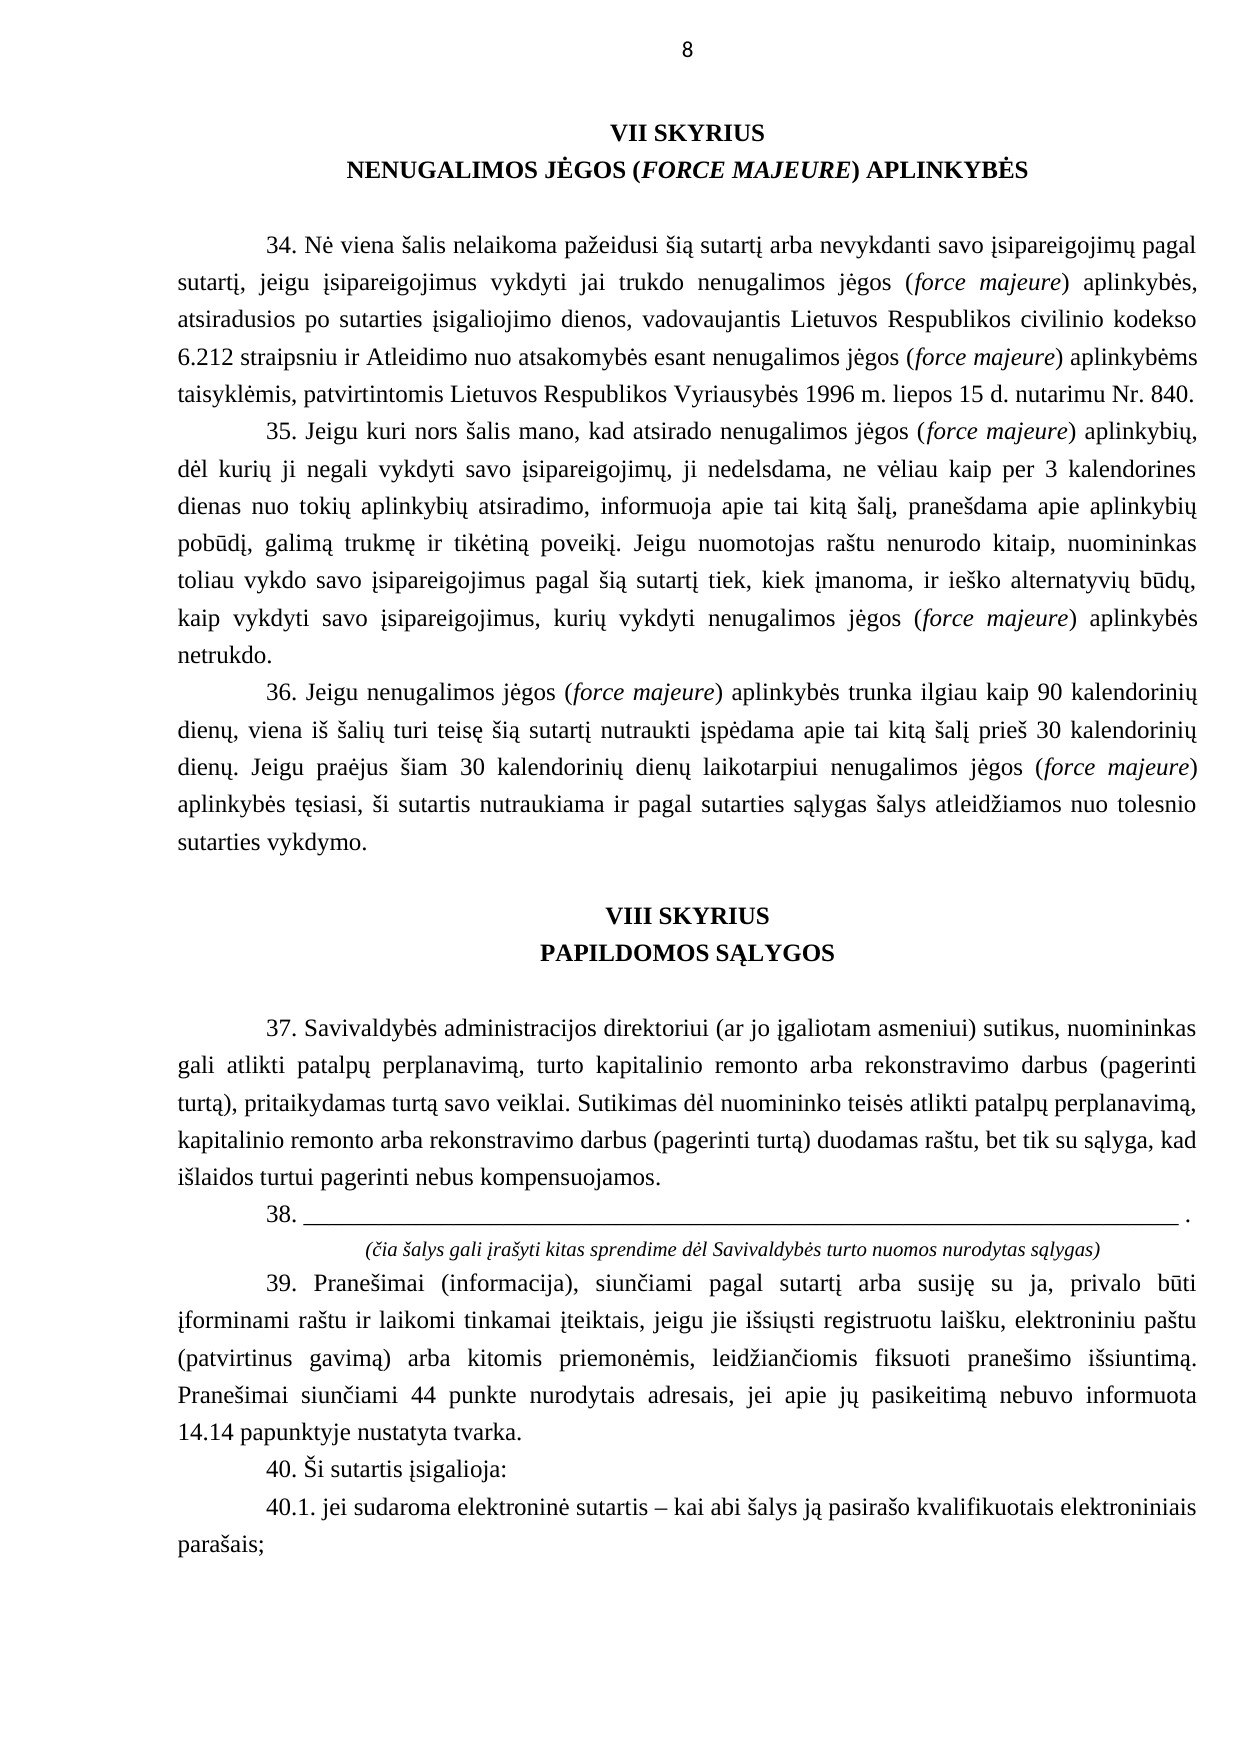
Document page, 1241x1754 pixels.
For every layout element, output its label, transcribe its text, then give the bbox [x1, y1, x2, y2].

text 38. ______________________________________________________________________ . [177, 1199, 1198, 1228]
text 40.1. jei sudaroma elektroninė sutartis – kai abi šalys ją pasirašo kvalifikuotais elektroniniais parašais; [177, 1492, 1198, 1558]
text VIII SKYRIUS [177, 901, 1198, 930]
text VII SKYRIUS [177, 118, 1198, 147]
text 40. Ši sutartis įsigalioja: [177, 1454, 1198, 1483]
text 34. Nė viena šalis nelaikoma pažeidusi šią sutartį arba nevykdanti savo įsipareigojimų pagal sutartį, jeigu įsipareigojimus vykdyti jai trukdo nenugalimos jėgos (force majeure) aplinkybės, atsiradusios po sutarties įsigaliojimo dienos, vadovaujantis Lietuvos Respublikos civilinio kodekso 6.212 straipsniu ir Atleidimo nuo atsakomybės esant nenugalimos jėgos (force majeure) aplinkybėms taisyklėmis, patvirtintomis Lietuvos Respublikos Vyriausybės 1996 m. liepos 15 d. nutarimu Nr. 840. [177, 230, 1198, 408]
text NENUGALIMOS JĖGOS (FORCE MAJEURE) APLINKYBĖS [177, 155, 1198, 184]
text 36. Jeigu nenugalimos jėgos (force majeure) aplinkybės trunka ilgiau kaip 90 kalendorinių dienų, viena iš šalių turi teisę šią sutartį nutraukti įspėdama apie tai kitą šalį prieš 30 kalendorinių dienų. Jeigu praėjus šiam 30 kalendorinių dienų laikotarpiui nenugalimos jėgos (force majeure) aplinkybės tęsiasi, ši sutartis nutraukiama ir pagal sutarties sąlygas šalys atleidžiamos nuo tolesnio sutarties vykdymo. [177, 677, 1198, 855]
text 37. Savivaldybės administracijos direktoriui (ar jo įgaliotam asmeniui) sutikus, nuomininkas gali atlikti patalpų perplanavimą, turto kapitalinio remonto arba rekonstravimo darbus (pagerinti turtą), pritaikydamas turtą savo veiklai. Sutikimas dėl nuomininko teisės atlikti patalpų perplanavimą, kapitalinio remonto arba rekonstravimo darbus (pagerinti turtą) duodamas raštu, bet tik su sąlyga, kad išlaidos turtui pagerinti nebus kompensuojamos. [177, 1013, 1198, 1191]
text (čia šalys gali įrašyti kitas sprendime dėl Savivaldybės turto nuomos nurodytas sąlygas) [177, 1237, 1198, 1261]
text 35. Jeigu kuri nors šalis mano, kad atsirado nenugalimos jėgos (force majeure) aplinkybių, dėl kurių ji negali vykdyti savo įsipareigojimų, ji nedelsdama, ne vėliau kaip per 3 kalendorines dienas nuo tokių aplinkybių atsiradimo, informuoja apie tai kitą šalį, pranešdama apie aplinkybių pobūdį, galimą trukmę ir tikėtiną poveikį. Jeigu nuomotojas raštu nenurodo kitaip, nuomininkas toliau vykdo savo įsipareigojimus pagal šią sutartį tiek, kiek įmanoma, ir ieško alternatyvių būdų, kaip vykdyti savo įsipareigojimus, kurių vykdyti nenugalimos jėgos (force majeure) aplinkybės netrukdo. [177, 416, 1198, 669]
text PAPILDOMOS SĄLYGOS [177, 938, 1198, 967]
text 39. Pranešimai (informacija), siunčiami pagal sutartį arba susiję su ja, privalo būti įforminami raštu ir laikomi tinkamai įteiktais, jeigu jie išsiųsti registruotu laišku, elektroniniu paštu (patvirtinus gavimą) arba kitomis priemonėmis, leidžiančiomis fiksuoti pranešimo išsiuntimą. Pranešimai siunčiami 44 punkte nurodytais adresais, jei apie jų pasikeitimą nebuvo informuota 14.14 papunktyje nustatyta tvarka. [177, 1268, 1198, 1446]
